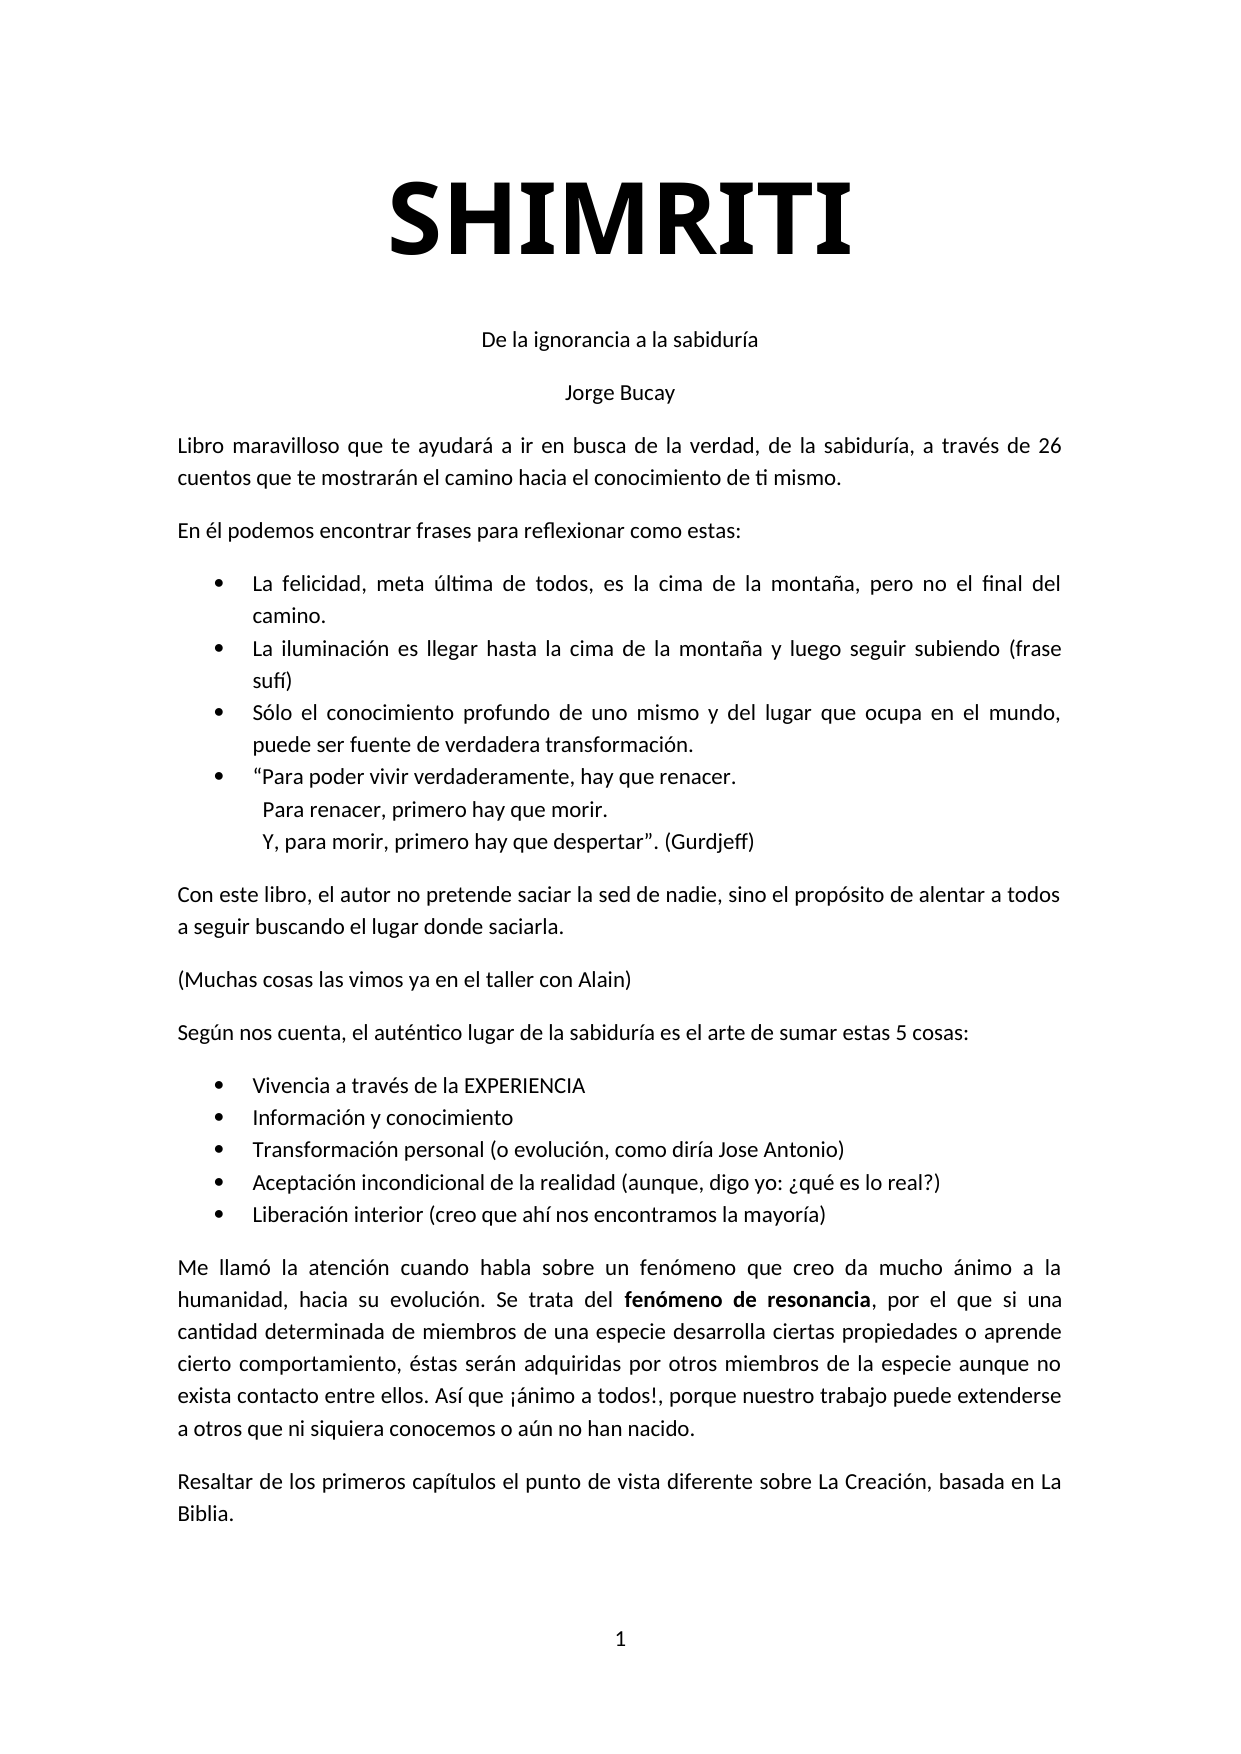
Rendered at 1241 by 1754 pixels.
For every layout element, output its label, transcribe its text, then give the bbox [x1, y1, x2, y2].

list La iluminación es llegar hasta la cima de la montaña y luego seguir subiendo (frase sufí) [215, 634, 1063, 694]
list Y, para morir, primero hay que despertar”. (Gurdjeff) [252, 827, 1063, 855]
text En él podemos encontrar frases para reflexionar como estas: [177, 516, 1063, 544]
text Me llamó la atención cuando habla sobre un fenómeno que creo da mucho ánimo a la humanidad, hacia su evolución. Se trata del fenómeno de resonancia, por el que si una cantidad determinada de miembros de una especie desarrolla ciertas propiedades o aprende cierto comportamiento, éstas serán adquiridas por otros miembros de la especie aunque no exista contacto entre ellos. Así que ¡ánimo a todos!, porque nuestro trabajo puede extenderse a otros que ni siquiera conocemos o aún no han nacido. [177, 1253, 1063, 1442]
text (Muchas cosas las vimos ya en el taller con Alain) [177, 965, 1063, 993]
text De la ignorancia a la sabiduría [177, 325, 1063, 353]
text Libro maravilloso que te ayudará a ir en busca de la verdad, de la sabiduría, a través de 26 cuentos que te mostrarán el camino hacia el conocimiento de ti mismo. [177, 431, 1063, 491]
text Resaltar de los primeros capítulos el punto de vista diferente sobre La Creación, basada en La Biblia. [177, 1467, 1063, 1527]
list “Para poder vivir verdaderamente, hay que renacer. [215, 762, 1063, 791]
list Vivencia a través de la EXPERIENCIA [215, 1071, 1063, 1099]
list Liberación interior (creo que ahí nos encontramos la mayoría) [215, 1200, 1063, 1228]
list Para renacer, primero hay que morir. [252, 795, 1063, 823]
list Sólo el conocimiento profundo de uno mismo y del lugar que ocupa en el mundo, puede ser fuente de verdadera transformación. [215, 698, 1063, 758]
list Información y conocimiento [215, 1103, 1063, 1131]
list Transformación personal (o evolución, como diría Jose Antonio) [215, 1136, 1063, 1163]
list Aceptación incondicional de la realidad (aunque, digo yo: ¿qué es lo real?) [215, 1168, 1063, 1196]
text Según nos cuenta, el auténtico lugar de la sabiduría es el arte de sumar estas 5 cosas: [177, 1018, 1063, 1046]
text Jorge Bucay [177, 378, 1063, 406]
text SHIMRITI [177, 148, 1063, 284]
list La felicidad, meta última de todos, es la cima de la montaña, pero no el final del camino. [215, 569, 1063, 629]
text Con este libro, el autor no pretende saciar la sed de nadie, sino el propósito de alentar a todos a seguir buscando el lugar donde saciarla. [177, 880, 1063, 940]
